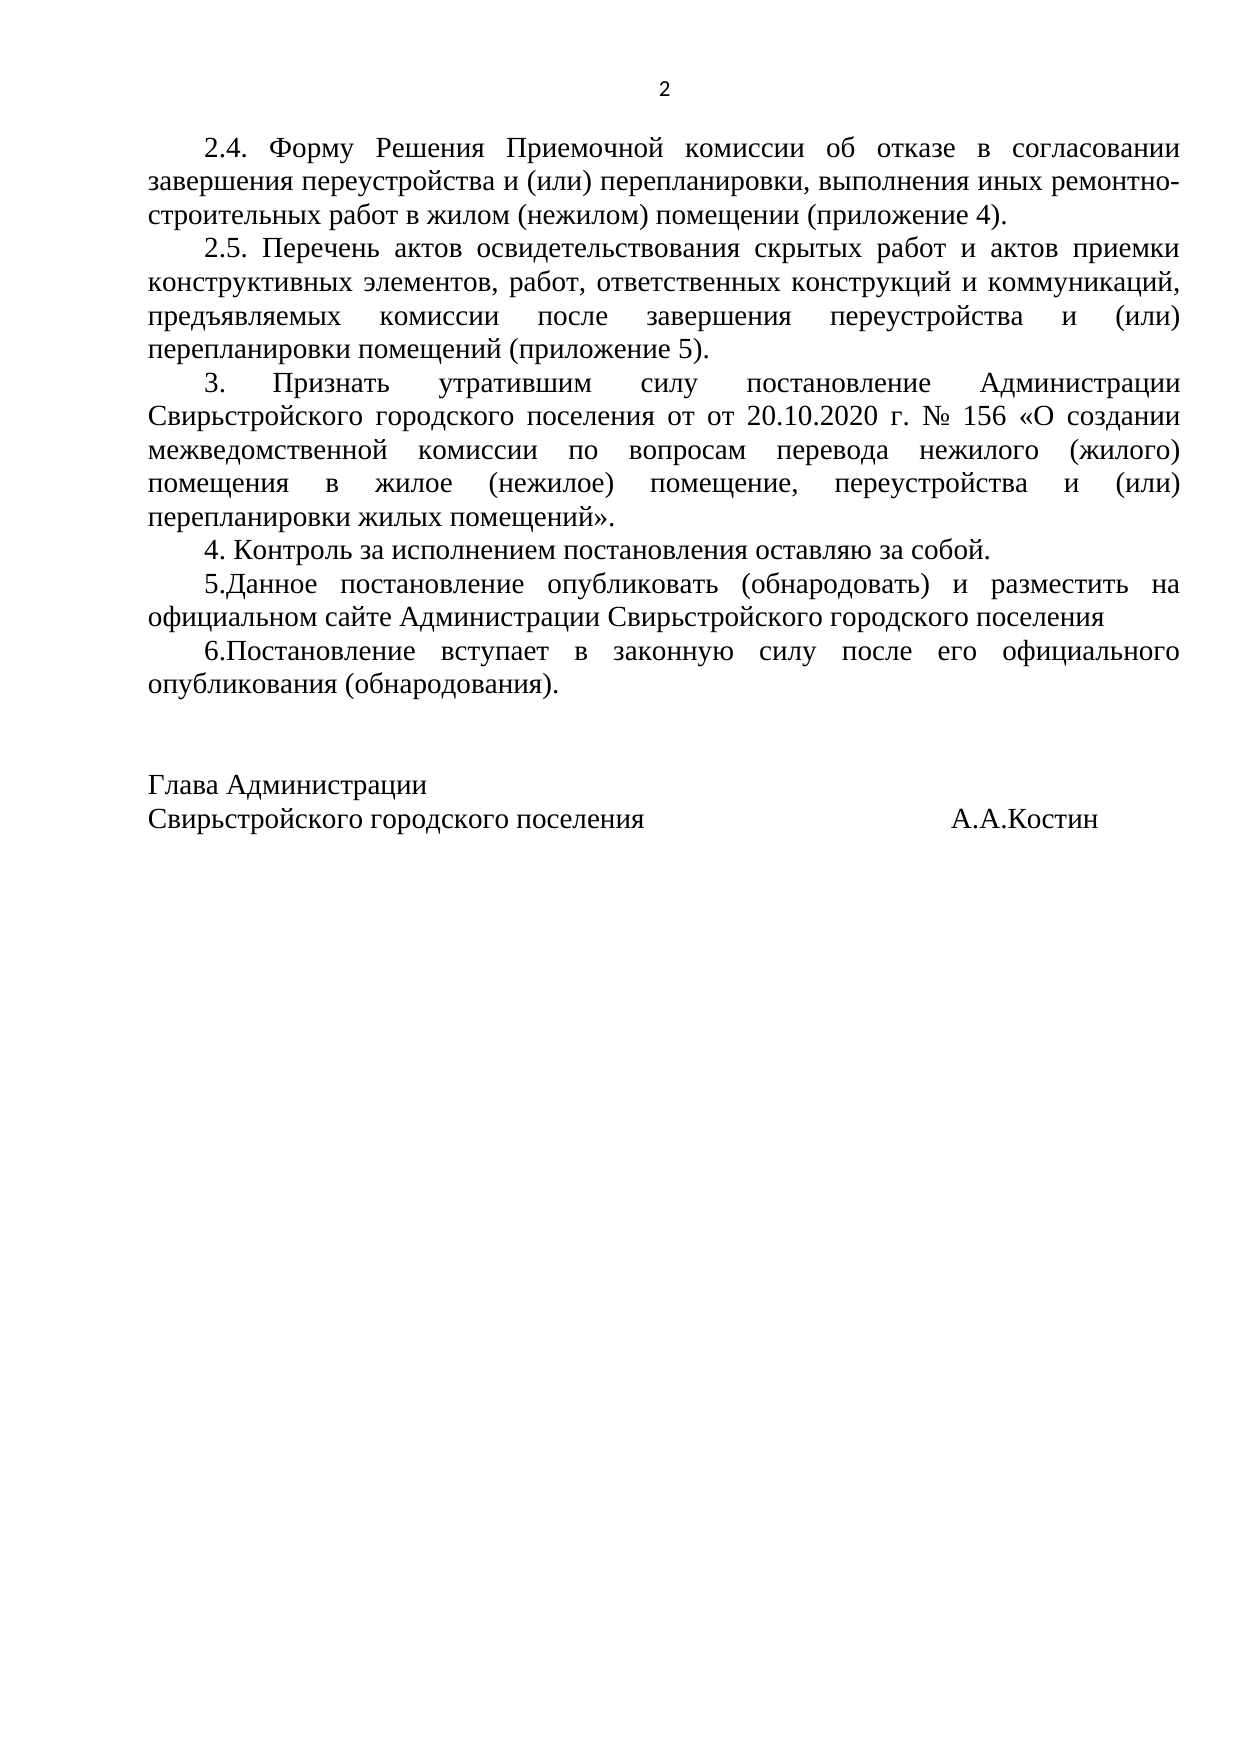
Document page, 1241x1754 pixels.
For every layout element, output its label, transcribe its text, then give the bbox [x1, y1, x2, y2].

text Глава Администрации [148, 767, 1181, 801]
text 6.Постановление вступает в законную силу после его официального опубликования (обнародования). [148, 633, 1181, 700]
text 3. Признать утратившим силу постановление Администрации Свирьстройского городского поселения от от 20.10.2020 г. № 156 «О создании межведомственной комиссии по вопросам перевода нежилого (жилого) помещения в жилое (нежилое) помещение, переустройства и (или) перепланировки жилых помещений». [148, 365, 1181, 532]
text 2.4. Форму Решения Приемочной комиссии об отказе в согласовании завершения переустройства и (или) перепланировки, выполнения иных ремонтно-строительных работ в жилом (нежилом) помещении (приложение 4). [148, 130, 1181, 231]
text 5.Данное постановление опубликовать (обнародовать) и разместить на официальном сайте Администрации Свирьстройского городского поселения [148, 566, 1181, 633]
text 2.5. Перечень актов освидетельствования скрытых работ и актов приемки конструктивных элементов, работ, ответственных конструкций и коммуникаций, предъявляемых комиссии после завершения переустройства и (или) перепланировки помещений (приложение 5). [148, 231, 1181, 365]
text 4. Контроль за исполнением постановления оставляю за собой. [148, 532, 1181, 566]
text Свирьстройского городского поселения А.А.Костин [148, 801, 1181, 834]
